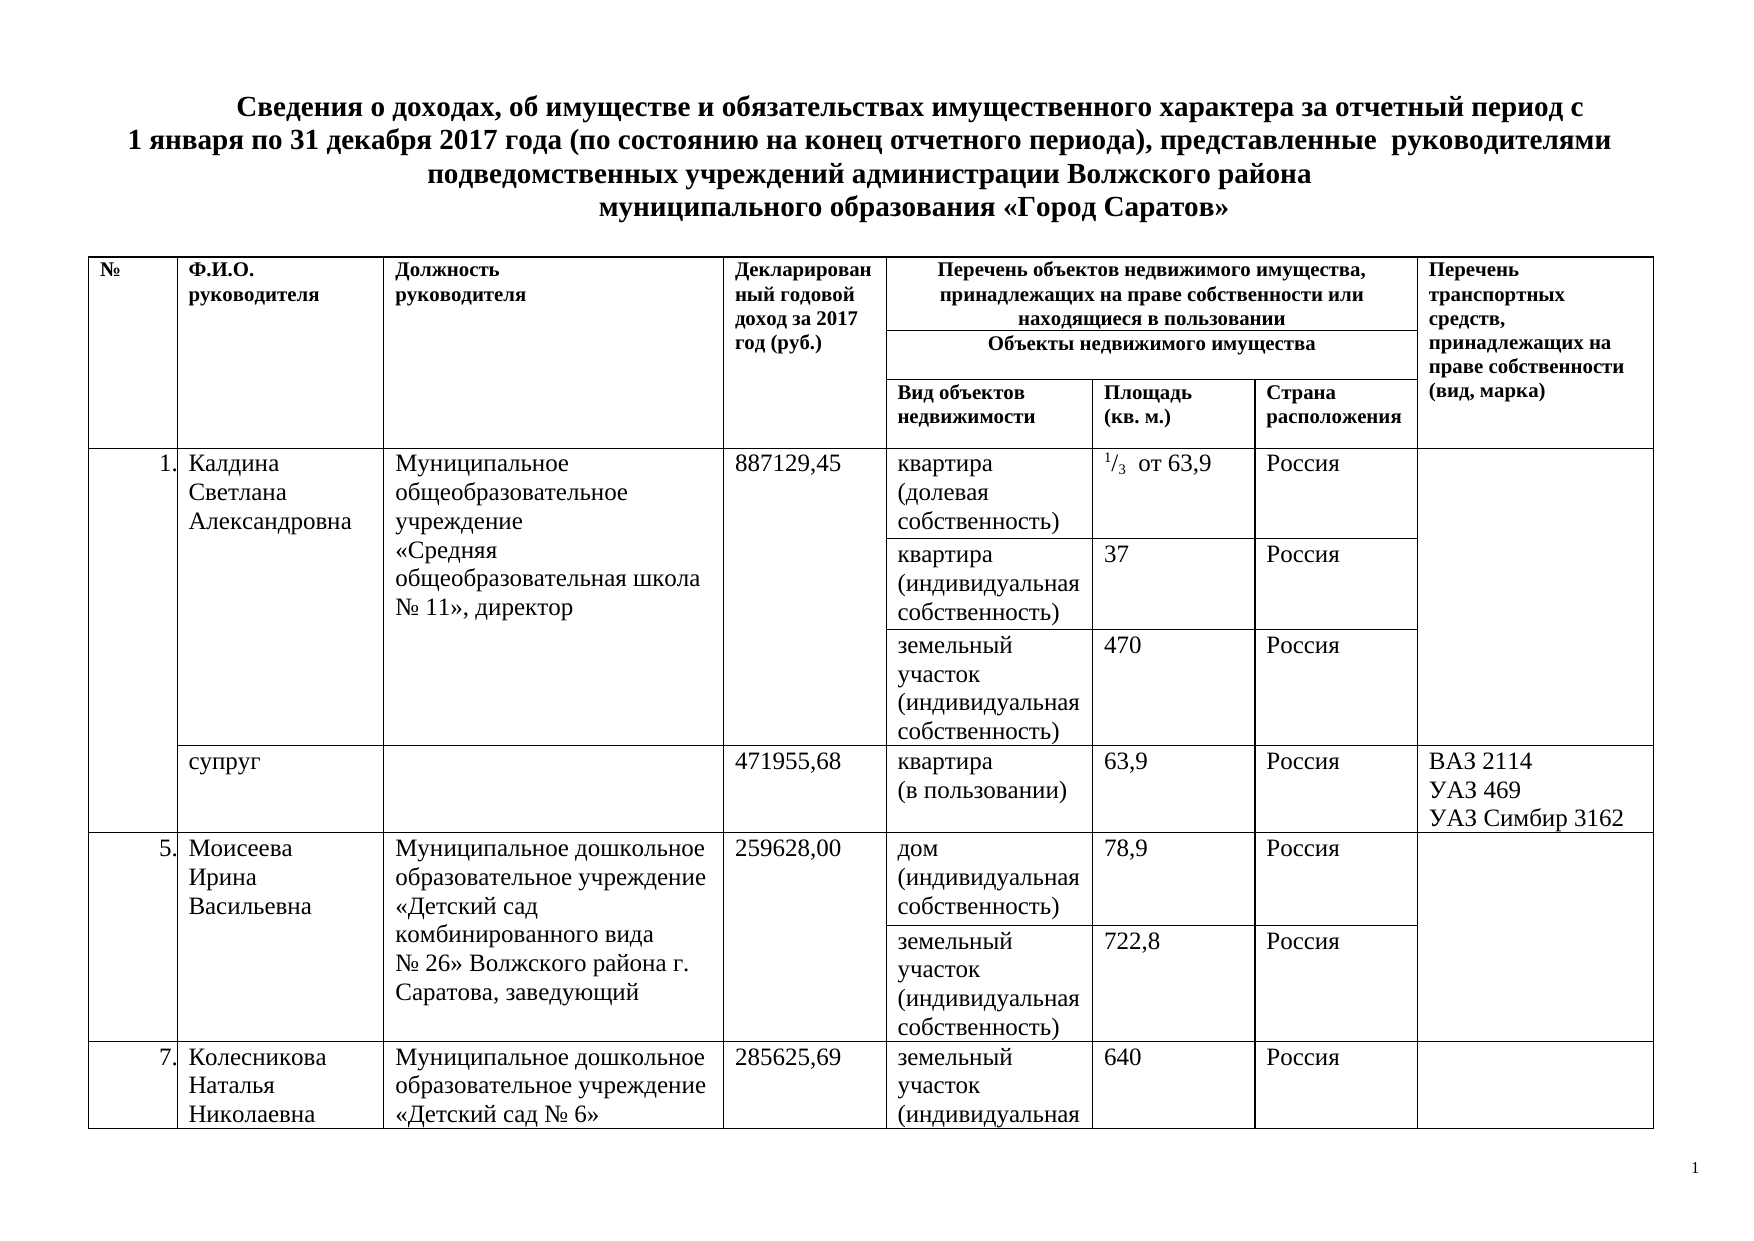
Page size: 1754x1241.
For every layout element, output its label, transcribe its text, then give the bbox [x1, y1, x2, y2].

table_cell [384, 746, 723, 832]
table_cell 259628,00 [724, 833, 886, 1041]
table_cell квартира (долевая собственность) [887, 449, 1092, 538]
table_cell 722,8 [1093, 926, 1254, 1041]
table_cell Калдина Светлана Александровна [178, 449, 383, 745]
table_cell Россия [1256, 630, 1417, 745]
table_cell Объекты недвижимого имущества [887, 331, 1417, 379]
table_header Перечень объектов недвижимого имущества, принадлежащих на праве собственности или находящиеся в пользовании [887, 258, 1417, 329]
table_cell [89, 833, 177, 1041]
table_header Ф.И.О. руководителя [178, 258, 383, 447]
table_cell [1418, 1042, 1653, 1128]
table_cell Россия [1256, 449, 1417, 538]
table_cell Россия [1256, 746, 1417, 832]
table_cell 37 [1093, 539, 1254, 629]
table_header Декларированный годовой доход за 2017 год (руб.) [724, 258, 886, 447]
table_cell 640 [1093, 1042, 1254, 1128]
table_cell 285625,69 [724, 1042, 886, 1128]
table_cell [178, 1042, 383, 1128]
table_cell 78,9 [1093, 833, 1254, 925]
table_cell супруг [178, 746, 383, 832]
table_cell Россия [1256, 1042, 1417, 1128]
table_cell [1418, 449, 1653, 745]
table_header № [89, 258, 177, 447]
table_cell [89, 449, 177, 832]
table_cell 887129,45 [724, 449, 886, 745]
table_cell квартира (индивидуальная собственность) [887, 539, 1092, 629]
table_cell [384, 1042, 723, 1128]
table_cell Площадь (кв. м.) [1093, 380, 1254, 447]
table_cell Муниципальное дошкольное образовательное учреждение «Детский сад комбинированного вида № 26» Волжского района г. Саратова, заведующий [384, 833, 723, 1041]
table_cell 1/3 от 63,9 [1093, 449, 1254, 538]
table_cell 63,9 [1093, 746, 1254, 832]
table_cell дом (индивидуальная собственность) [887, 833, 1092, 925]
table_cell Россия [1256, 539, 1417, 629]
table_cell квартира (в пользовании) [887, 746, 1092, 832]
table_cell [89, 1042, 177, 1128]
table_cell земельный участок (индивидуальная собственность) [887, 926, 1092, 1041]
table_cell 470 [1093, 630, 1254, 745]
table_cell Россия [1256, 926, 1417, 1041]
table_cell 471955,68 [724, 746, 886, 832]
table_cell Муниципальное общеобразовательное учреждение «Средняя общеобразовательная школа № 11», директор [384, 449, 723, 745]
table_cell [887, 1042, 1092, 1128]
table_cell Вид объектов недвижимости [887, 380, 1092, 447]
table_cell Россия [1256, 833, 1417, 925]
table_cell Моисеева Ирина Васильевна [178, 833, 383, 1041]
table_cell [1418, 833, 1653, 1041]
text муниципального образования «Город Саратов» [118, 189, 1636, 223]
table_header Перечень транспортных средств, принадлежащих на праве собственности (вид, марка) [1418, 258, 1653, 447]
table_cell ВАЗ 2114 УАЗ 469 УАЗ Симбир 3162 [1418, 746, 1653, 832]
table_cell Страна расположения [1256, 380, 1417, 447]
table_header Должность руководителя [384, 258, 723, 447]
table_cell земельный участок (индивидуальная собственность) [887, 630, 1092, 745]
text Сведения о доходах, об имуществе и обязательствах имущественного характера за отчетный период с 1 января по 31 декабря 2017 года (по состоянию на конец отчетного периода), представленные руководителями подведомственных учреждений администрации Волжского района [103, 89, 1636, 189]
